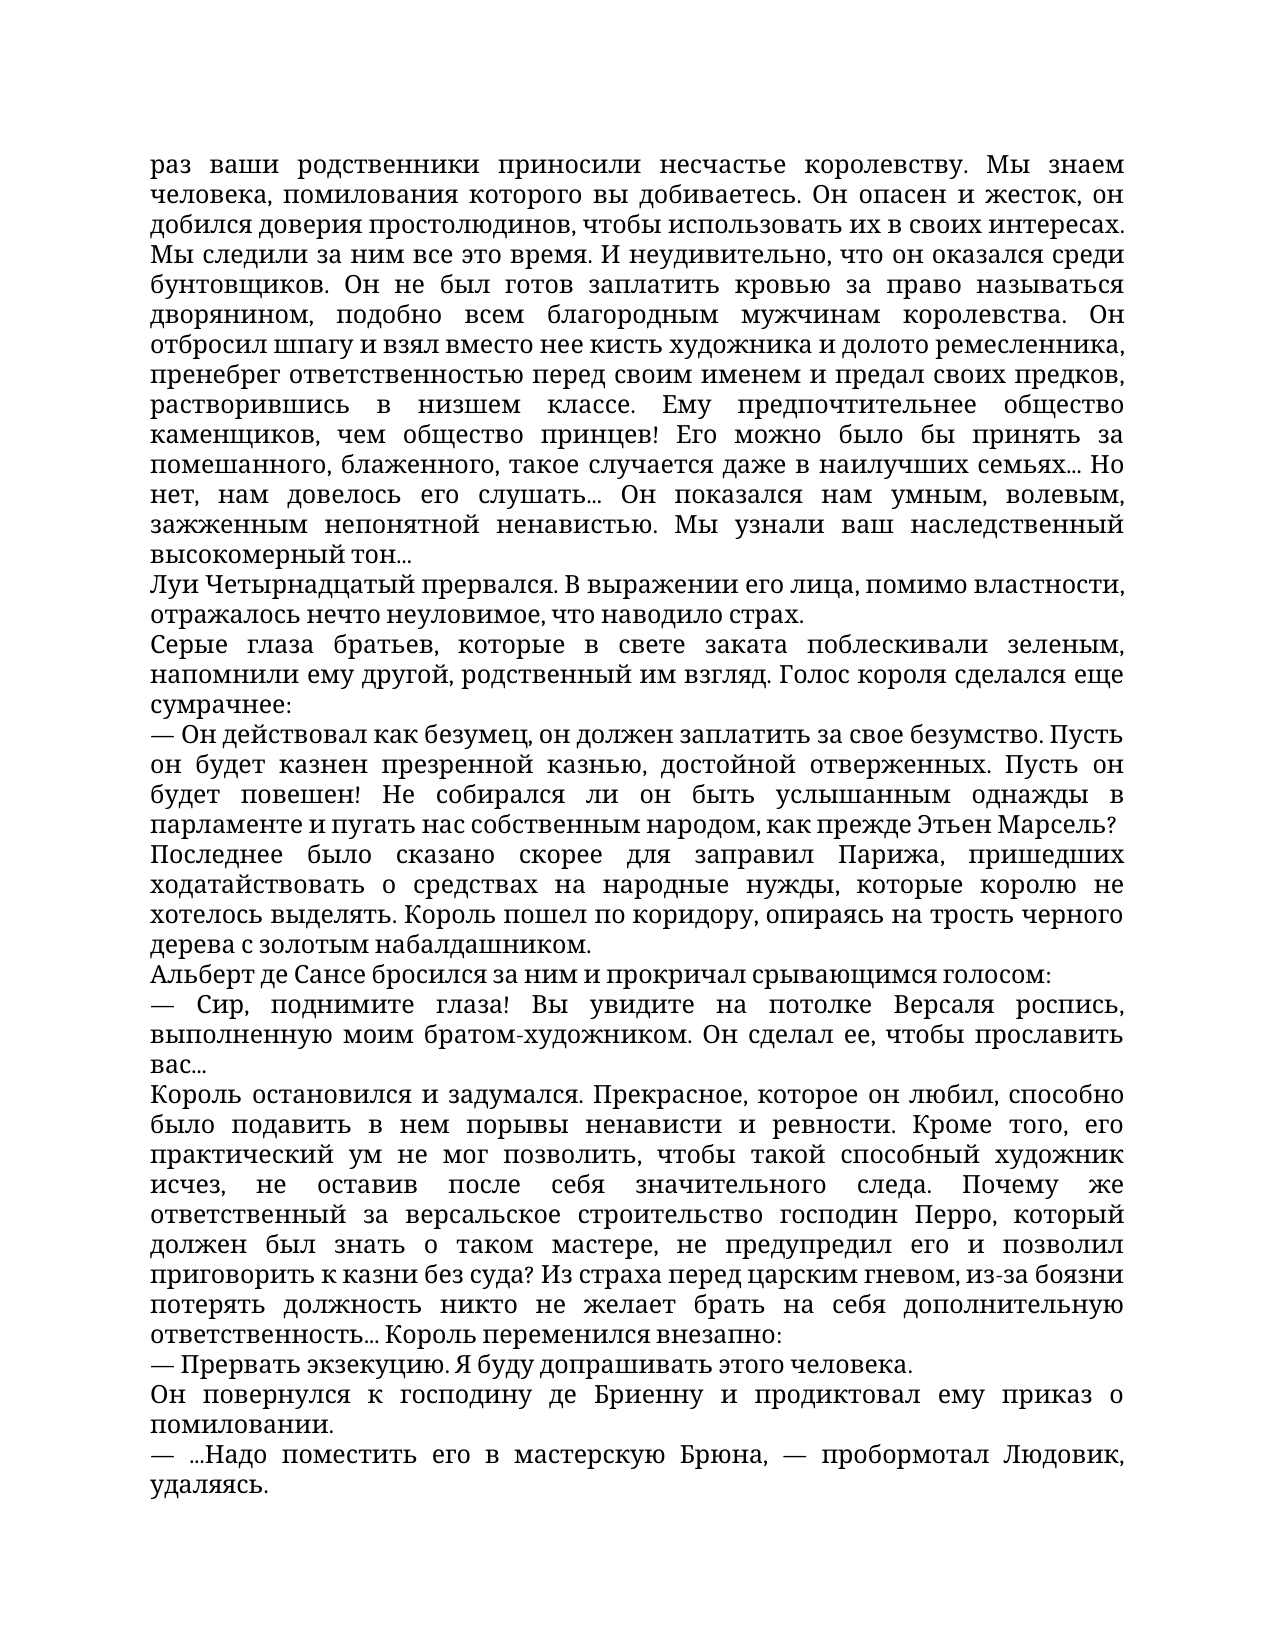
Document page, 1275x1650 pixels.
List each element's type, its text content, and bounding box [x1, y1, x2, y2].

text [150, 150, 1125, 570]
text Луи Четырнадцатый прервался. В выражении его лица, помимо властности, отражалось нечто неуловимое, что наводило страх. [150, 570, 1125, 630]
text — Сир, поднимите глаза! Вы увидите на потолке Версаля роспись, выполненную моим братом-художником. Он сделал ее, чтобы прославить вас... [150, 990, 1125, 1080]
text Серые глаза братьев, которые в свете заката поблескивали зеленым, напомнили ему другой, родственный им взгляд. Голос короля сделался еще сумрачнее: [150, 630, 1125, 720]
text Он повернулся к господину де Бриенну и продиктовал ему приказ о помиловании. [150, 1380, 1125, 1440]
text — Он действовал как безумец, он должен заплатить за свое безумство. Пусть он будет казнен презренной казнью, достойной отверженных. Пусть он будет повешен! Не собирался ли он быть услышанным однажды в парламенте и пугать нас собственным народом, как прежде Этьен Марсель? [150, 720, 1125, 840]
text — ...Надо поместить его в мастерскую Брюна, — пробормотал Людовик, удаляясь. [150, 1440, 1125, 1500]
text Последнее было сказано скорее для заправил Парижа, пришедших ходатайствовать о средствах на народные нужды, которые королю не хотелось выделять. Король пошел по коридору, опираясь на трость черного дерева с золотым набалдашником. [150, 840, 1125, 960]
text Альберт де Сансе бросился за ним и прокричал срывающимся голосом: [150, 960, 1125, 990]
text — Прервать экзекуцию. Я буду допрашивать этого человека. [150, 1350, 1125, 1380]
text Король остановился и задумался. Прекрасное, которое он любил, способно было подавить в нем порывы ненависти и ревности. Кроме того, его практический ум не мог позволить, чтобы такой способный художник исчез, не оставив после себя значительного следа. Почему же ответственный за версальское строительство господин Перро, который должен был знать о таком мастере, не предупредил его и позволил приговорить к казни без суда? Из страха перед царским гневом, из-за боязни потерять должность никто не желает брать на себя дополнительную ответственность... Король переменился внезапно: [150, 1080, 1125, 1350]
